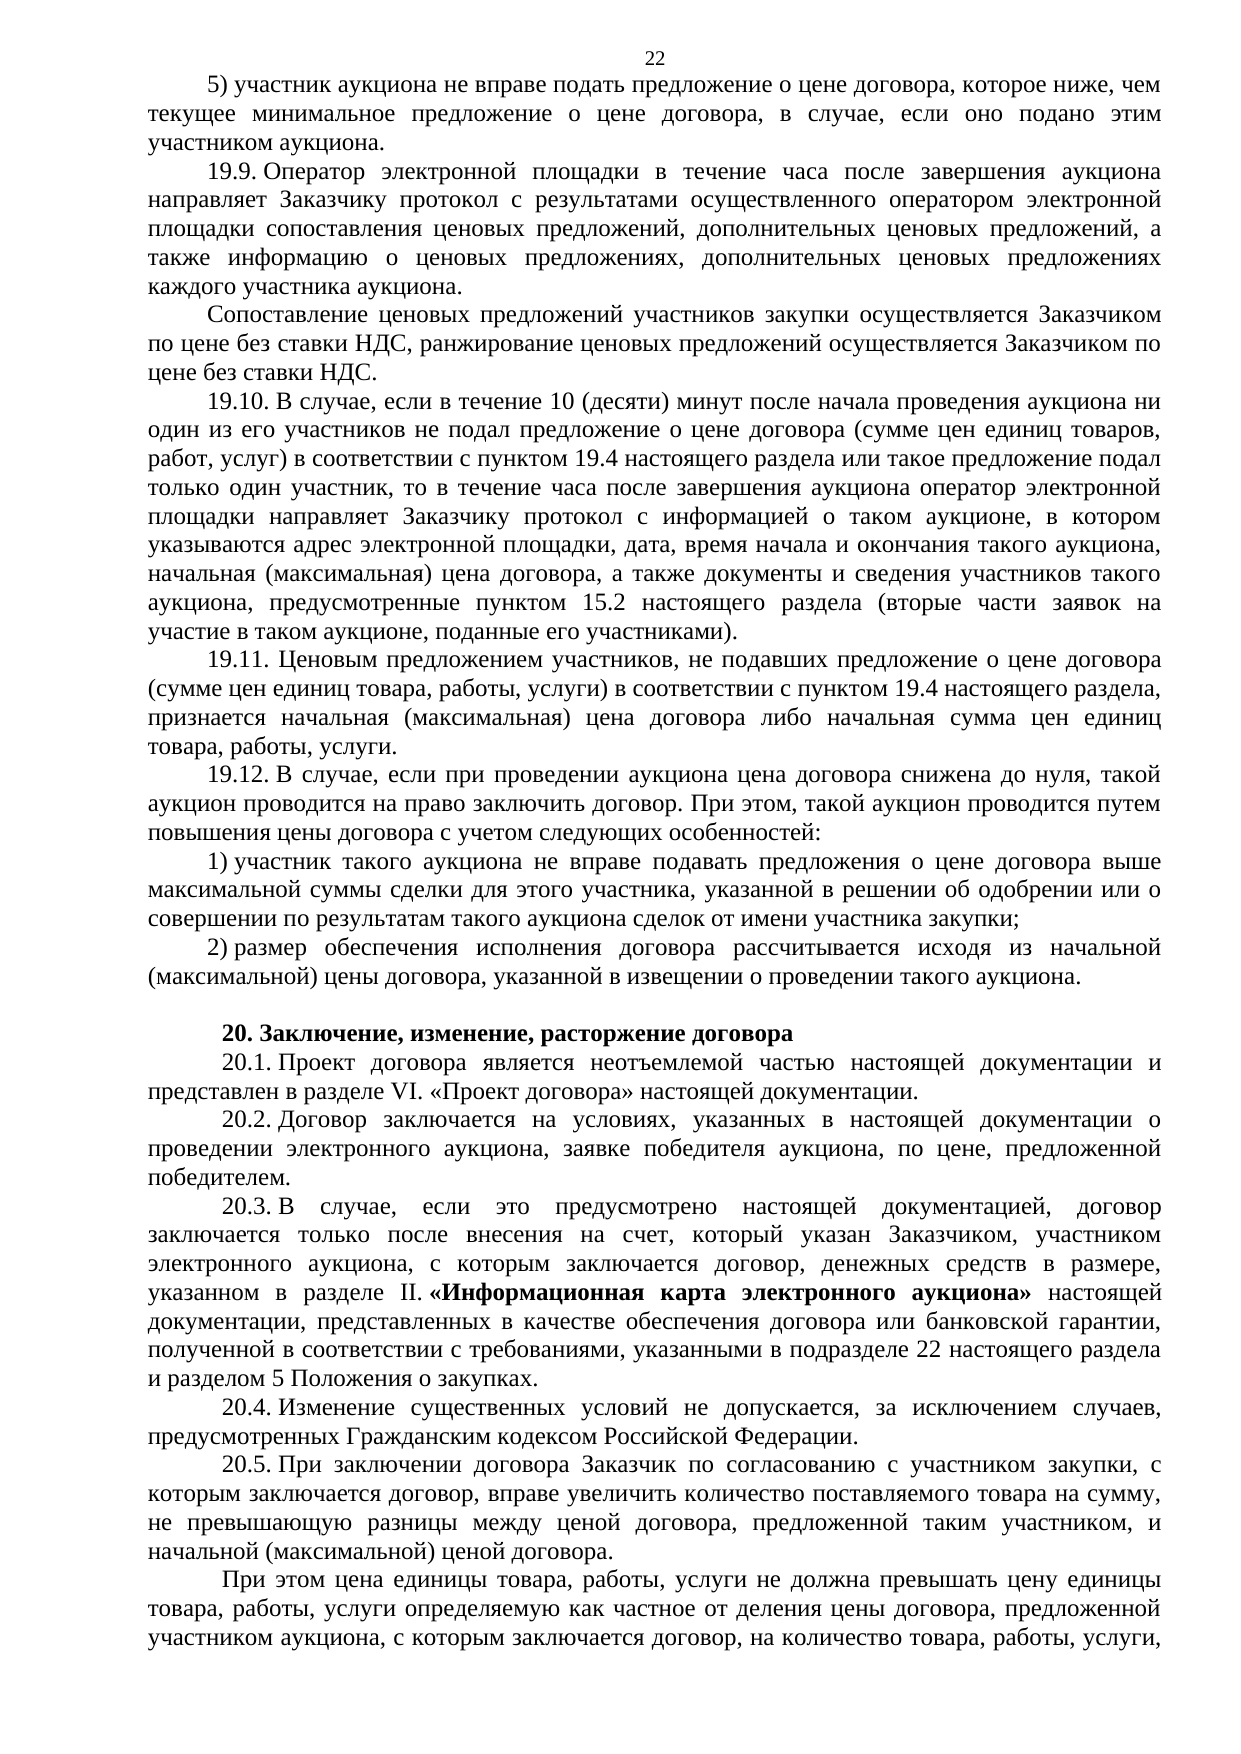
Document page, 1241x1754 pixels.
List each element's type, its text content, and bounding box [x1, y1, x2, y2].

text 19.10. В случае, если в течение 10 (десяти) минут после начала проведения аукциона ни один из его участников не подал предложение о цене договора (сумме цен единиц товаров, работ, услуг) в соответствии с пунктом 19.4 настоящего раздела или такое предложение подал только один участник, то в течение часа после завершения аукциона оператор электронной площадки направляет Заказчику протокол с информацией о таком аукционе, в котором указываются адрес электронной площадки, дата, время начала и окончания такого аукциона, начальная (максимальная) цена договора, а также документы и сведения участников такого аукциона, предусмотренные пунктом 15.2 настоящего раздела (вторые части заявок на участие в таком аукционе, поданные его участниками). [148, 386, 1162, 644]
text Сопоставление ценовых предложений участников закупки осуществляется Заказчиком по цене без ставки НДС, ранжирование ценовых предложений осуществляется Заказчиком по цене без ставки НДС. [148, 299, 1162, 386]
text 20.4. Изменение существенных условий не допускается, за исключением случаев, предусмотренных Гражданским кодексом Российской Федерации. [148, 1392, 1162, 1449]
text 5) участник аукциона не вправе подать предложение о цене договора, которое ниже, чем текущее минимальное предложение о цене договора, в случае, если оно подано этим участником аукциона. [148, 69, 1162, 156]
text 20.2. Договор заключается на условиях, указанных в настоящей документации о проведении электронного аукциона, заявке победителя аукциона, по цене, предложенной победителем. [148, 1104, 1162, 1191]
text 19.9. Оператор электронной площадки в течение часа после завершения аукциона направляет Заказчику протокол с результатами осуществленного оператором электронной площадки сопоставления ценовых предложений, дополнительных ценовых предложений, а также информацию о ценовых предложениях, дополнительных ценовых предложениях каждого участника аукциона. [148, 156, 1162, 299]
text 20. Заключение, изменение, расторжение договора [148, 1018, 1162, 1047]
text 19.11. Ценовым предложением участников, не подавших предложение о цене договора (сумме цен единиц товара, работы, услуги) в соответствии с пунктом 19.4 настоящего раздела, признается начальная (максимальная) цена договора либо начальная сумма цен единиц товара, работы, услуги. [148, 644, 1162, 759]
text 20.3. В случае, если это предусмотрено настоящей документацией, договор заключается только после внесения на счет, который указан Заказчиком, участником электронного аукциона, с которым заключается договор, денежных средств в размере, указанном в разделе II. «Информационная карта электронного аукциона» настоящей документации, представленных в качестве обеспечения договора или банковской гарантии, полученной в соответствии с требованиями, указанными в подразделе 22 настоящего раздела и разделом 5 Положения о закупках. [148, 1191, 1162, 1392]
text 20.5. При заключении договора Заказчик по согласованию с участником закупки, с которым заключается договор, вправе увеличить количество поставляемого товара на сумму, не превышающую разницы между ценой договора, предложенной таким участником, и начальной (максимальной) ценой договора. [148, 1449, 1162, 1564]
text 1) участник такого аукциона не вправе подавать предложения о цене договора выше максимальной суммы сделки для этого участника, указанной в решении об одобрении или о совершении по результатам такого аукциона сделок от имени участника закупки; [148, 846, 1162, 932]
text 2) размер обеспечения исполнения договора рассчитывается исходя из начальной (максимальной) цены договора, указанной в извещении о проведении такого аукциона. [148, 932, 1162, 989]
text 19.12. В случае, если при проведении аукциона цена договора снижена до нуля, такой аукцион проводится на право заключить договор. При этом, такой аукцион проводится путем повышения цены договора с учетом следующих особенностей: [148, 759, 1162, 846]
text 20.1. Проект договора является неотъемлемой частью настоящей документации и представлен в разделе VI. «Проект договора» настоящей документации. [148, 1047, 1162, 1104]
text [148, 1564, 1162, 1651]
